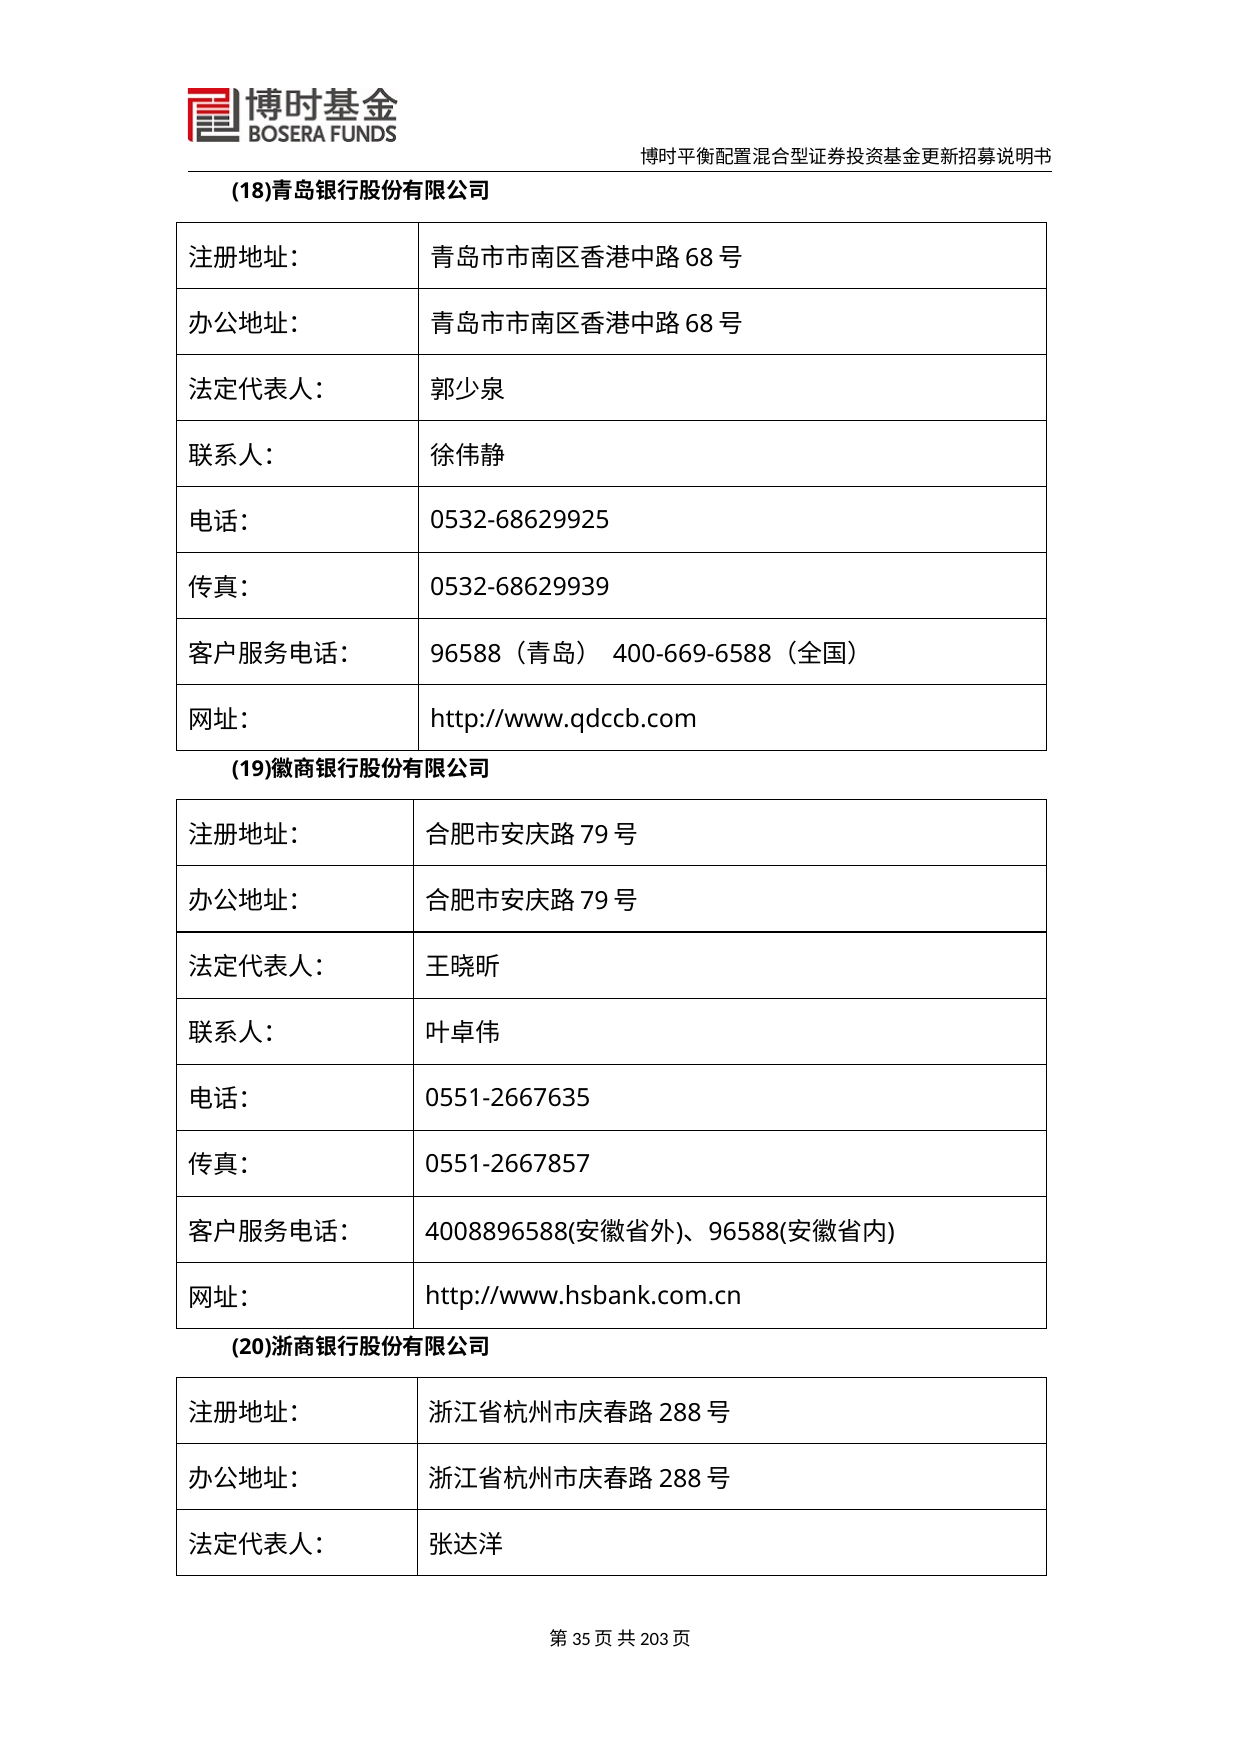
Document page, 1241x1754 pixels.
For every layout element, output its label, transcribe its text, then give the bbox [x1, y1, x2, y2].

table_cell 法定代表人： [177, 355, 418, 420]
text (18)青岛银行股份有限公司 [188, 173, 1052, 206]
table_cell http://www.hsbank.com.cn [414, 1263, 1046, 1328]
table_cell 浙江省杭州市庆春路288号 [418, 1444, 1046, 1509]
picture [187, 88, 398, 142]
text (19)徽商银行股份有限公司 [188, 751, 1052, 783]
table_cell 办公地址： [177, 289, 418, 354]
text (20)浙商银行股份有限公司 [188, 1329, 1052, 1361]
table_cell 法定代表人： [177, 933, 413, 997]
table_cell 张达洋 [418, 1510, 1046, 1575]
table_header 注册地址： [177, 800, 413, 865]
table_cell 96588（青岛） 400-669-6588（全国） [419, 619, 1046, 684]
table_cell 4008896588(安徽省外)、96588(安徽省内) [414, 1197, 1046, 1262]
table_header 合肥市安庆路79号 [414, 800, 1046, 865]
table_cell 办公地址： [177, 866, 413, 931]
table_cell 传真： [177, 553, 418, 618]
table_cell 叶卓伟 [414, 999, 1046, 1063]
table_cell http://www.qdccb.com [419, 685, 1046, 750]
table_cell 网址： [177, 685, 418, 750]
table_cell 联系人： [177, 421, 418, 486]
table_cell 联系人： [177, 999, 413, 1063]
table_cell 电话： [177, 1065, 413, 1129]
table_cell 传真： [177, 1131, 413, 1196]
table_header 浙江省杭州市庆春路288号 [418, 1378, 1046, 1443]
table_header 青岛市市南区香港中路68号 [419, 223, 1046, 288]
table_cell 客户服务电话： [177, 619, 418, 684]
table_cell 网址： [177, 1263, 413, 1328]
table_cell 客户服务电话： [177, 1197, 413, 1262]
table_cell 0532-68629925 [419, 487, 1046, 552]
table_cell 0551-2667635 [414, 1065, 1046, 1129]
table_header 注册地址： [177, 223, 418, 288]
table_cell 法定代表人： [177, 1510, 417, 1575]
table_cell 郭少泉 [419, 355, 1046, 420]
table_cell 0551-2667857 [414, 1131, 1046, 1196]
table_cell 合肥市安庆路79号 [414, 866, 1046, 931]
table_cell 0532-68629939 [419, 553, 1046, 618]
table_header 注册地址： [177, 1378, 417, 1443]
table_cell 电话： [177, 487, 418, 552]
table_cell 王晓昕 [414, 933, 1046, 997]
table_cell 青岛市市南区香港中路68号 [419, 289, 1046, 354]
table_cell 办公地址： [177, 1444, 417, 1509]
table_cell 徐伟静 [419, 421, 1046, 486]
